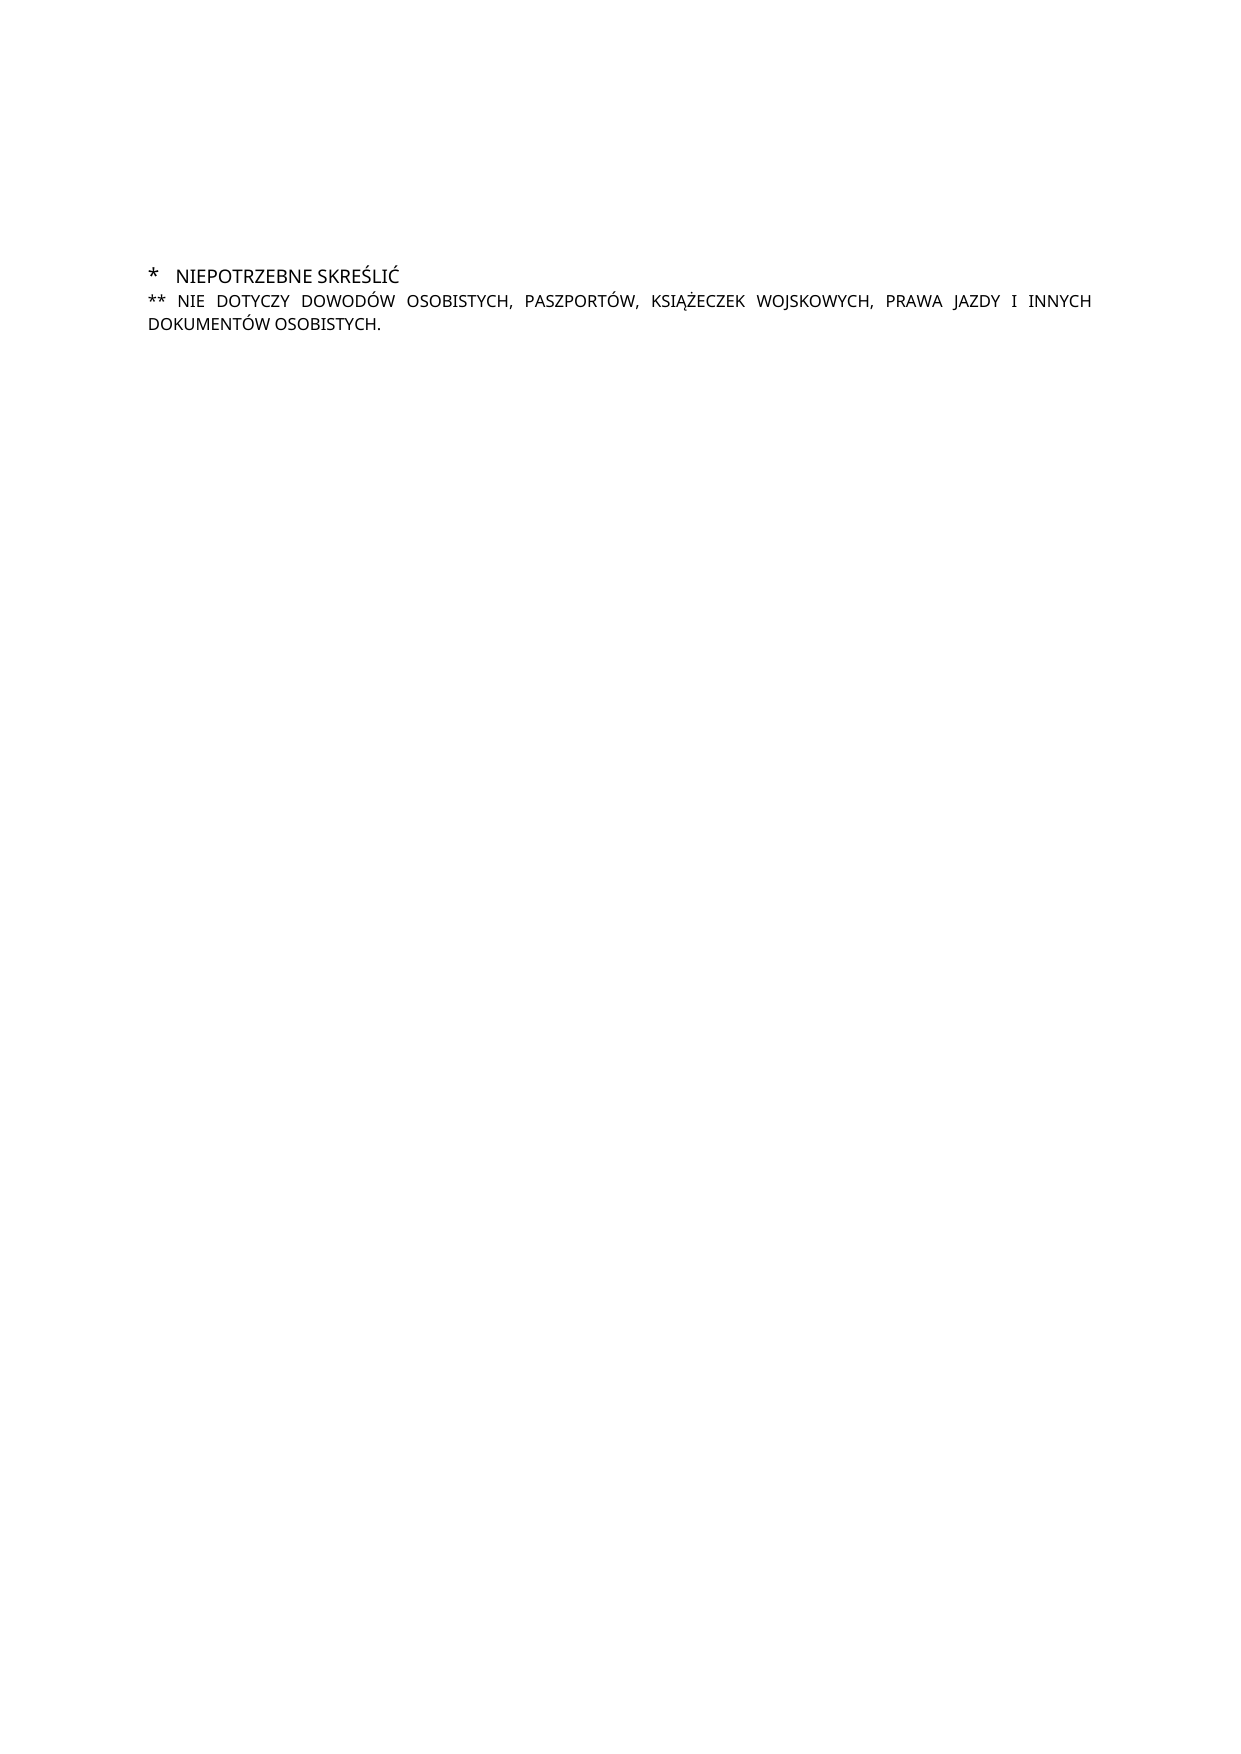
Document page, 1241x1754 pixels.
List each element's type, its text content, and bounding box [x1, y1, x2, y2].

text * NIEPOTRZEBNE SKREŚLIĆ [148, 261, 1093, 290]
text ** NIE DOTYCZY DOWODÓW OSOBISTYCH, PASZPORTÓW, KSIĄŻECZEK WOJSKOWYCH, PRAWA JAZDY I INNYCH DOKUMENTÓW OSOBISTYCH. [148, 290, 1093, 335]
